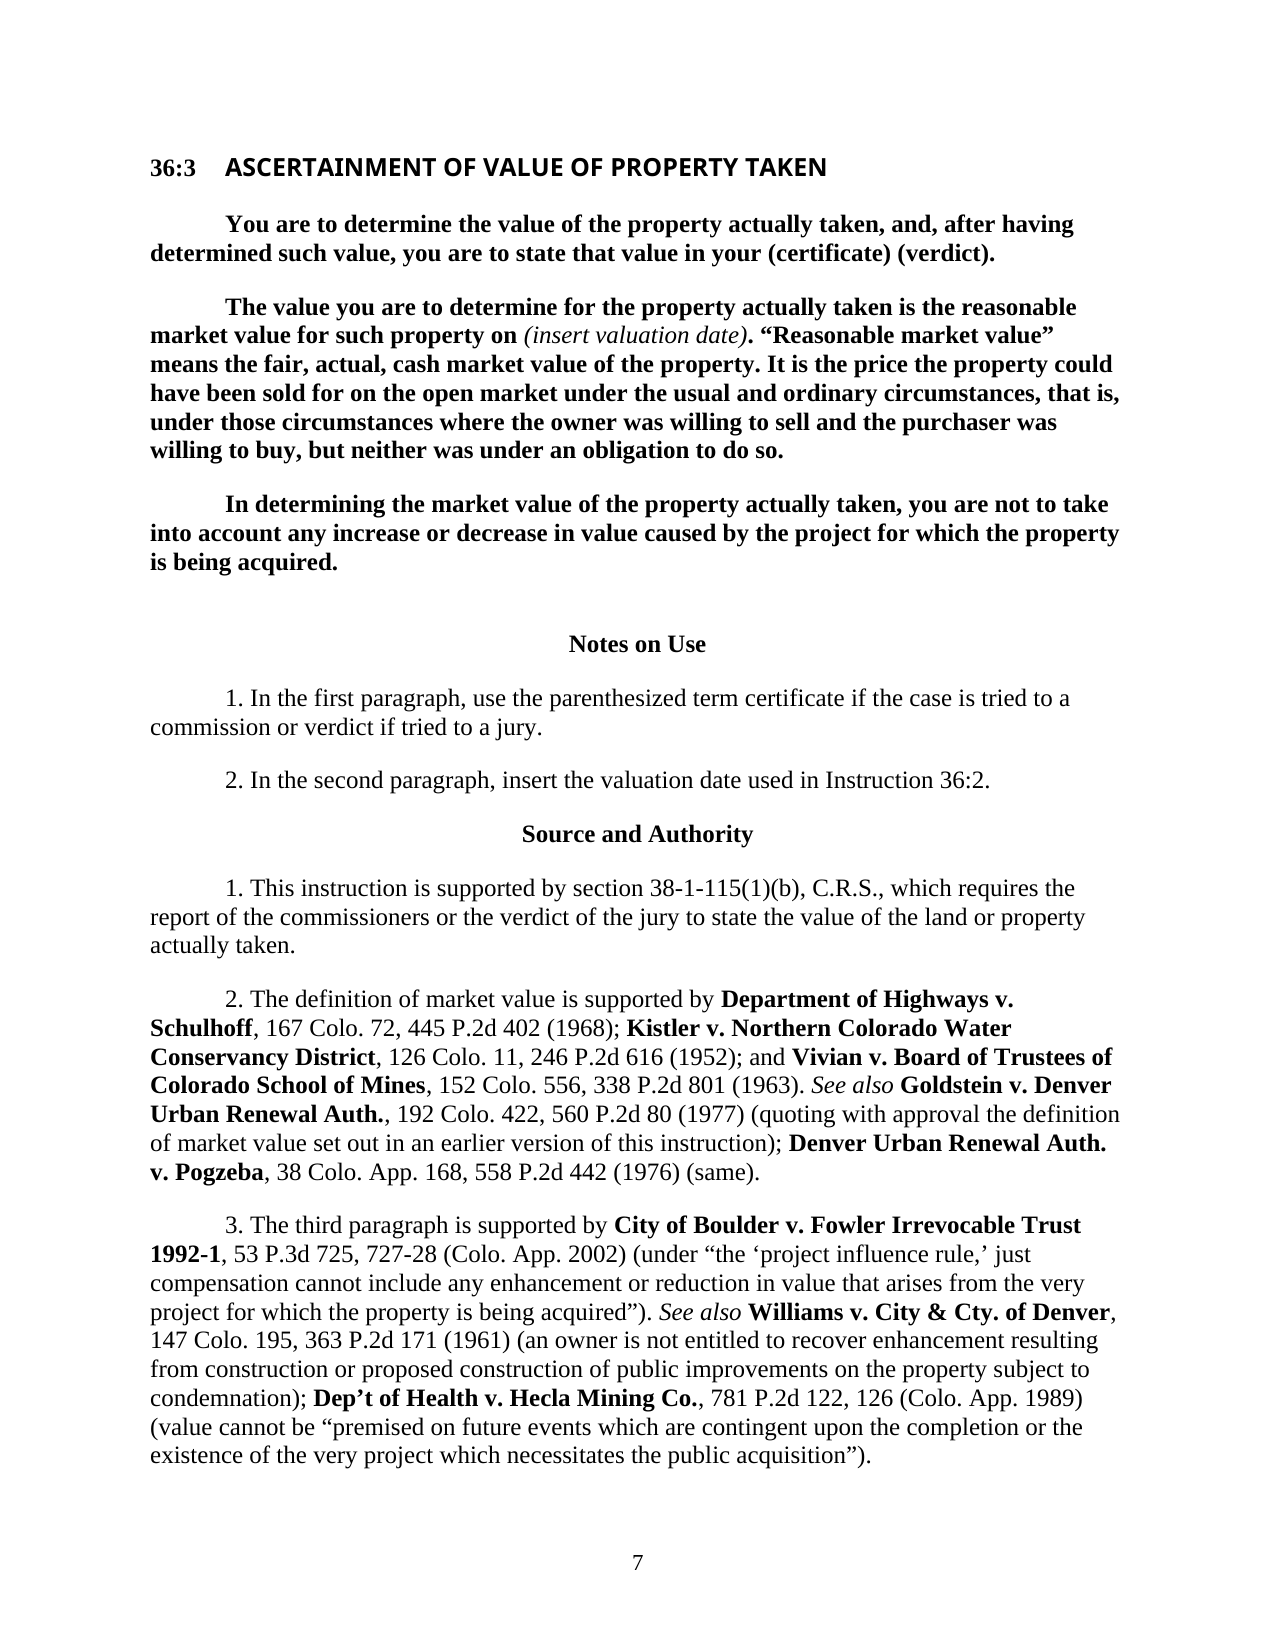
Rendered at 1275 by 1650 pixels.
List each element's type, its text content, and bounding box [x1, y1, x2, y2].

text The value you are to determine for the property actually taken is the reasonable market value for such property on (insert valuation date). “Reasonable market value” means the fair, actual, cash market value of the property. It is the price the property could have been sold for on the open market under the usual and ordinary circumstances, that is, under those circumstances where the owner was willing to sell and the purchaser was willing to buy, but neither was under an obligation to do so. [150, 292, 1125, 464]
text 3. The third paragraph is supported by City of Boulder v. Fowler Irrevocable Trust 1992-1, 53 P.3d 725, 727-28 (Colo. App. 2002) (under “the ‘project influence rule,’ just compensation cannot include any enhancement or reduction in value that arises from the very project for which the property is being acquired”). See also Williams v. City & Cty. of Denver, 147 Colo. 195, 363 P.2d 171 (1961) (an owner is not entitled to recover enhancement resulting from construction or proposed construction of public improvements on the property subject to condemnation); Dep’t of Health v. Hecla Mining Co., 781 P.2d 122, 126 (Colo. App. 1989) (value cannot be “premised on future events which are contingent upon the completion or the existence of the very project which necessitates the public acquisition”). [150, 1210, 1125, 1469]
text Notes on Use [150, 629, 1125, 658]
text In determining the market value of the property actually taken, you are not to take into account any increase or decrease in value caused by the project for which the property is being acquired. [150, 489, 1125, 575]
text Source and Authority [150, 819, 1125, 848]
text 1. This instruction is supported by section 38-1-115(1)(b), C.R.S., which requires the report of the commissioners or the verdict of the jury to state the value of the land or property actually taken. [150, 873, 1125, 959]
text 2. The definition of market value is supported by Department of Highways v. Schulhoff, 167 Colo. 72, 445 P.2d 402 (1968); Kistler v. Northern Colorado Water Conservancy District, 126 Colo. 11, 246 P.2d 616 (1952); and Vivian v. Board of Trustees of Colorado School of Mines, 152 Colo. 556, 338 P.2d 801 (1963). See also Goldstein v. Denver Urban Renewal Auth., 192 Colo. 422, 560 P.2d 80 (1977) (quoting with approval the definition of market value set out in an earlier version of this instruction); Denver Urban Renewal Auth. v. Pogzeba, 38 Colo. App. 168, 558 P.2d 442 (1976) (same). [150, 984, 1125, 1185]
text 1. In the first paragraph, use the parenthesized term certificate if the case is tried to a commission or verdict if tried to a jury. [150, 683, 1125, 740]
text You are to determine the value of the property actually taken, and, after having determined such value, you are to state that value in your (certificate) (verdict). [150, 209, 1125, 267]
text 2. In the second paragraph, insert the valuation date used in Instruction 36:2. [150, 765, 1125, 794]
text 36:3 Ascertainment of Value of Property Taken [150, 150, 1125, 184]
